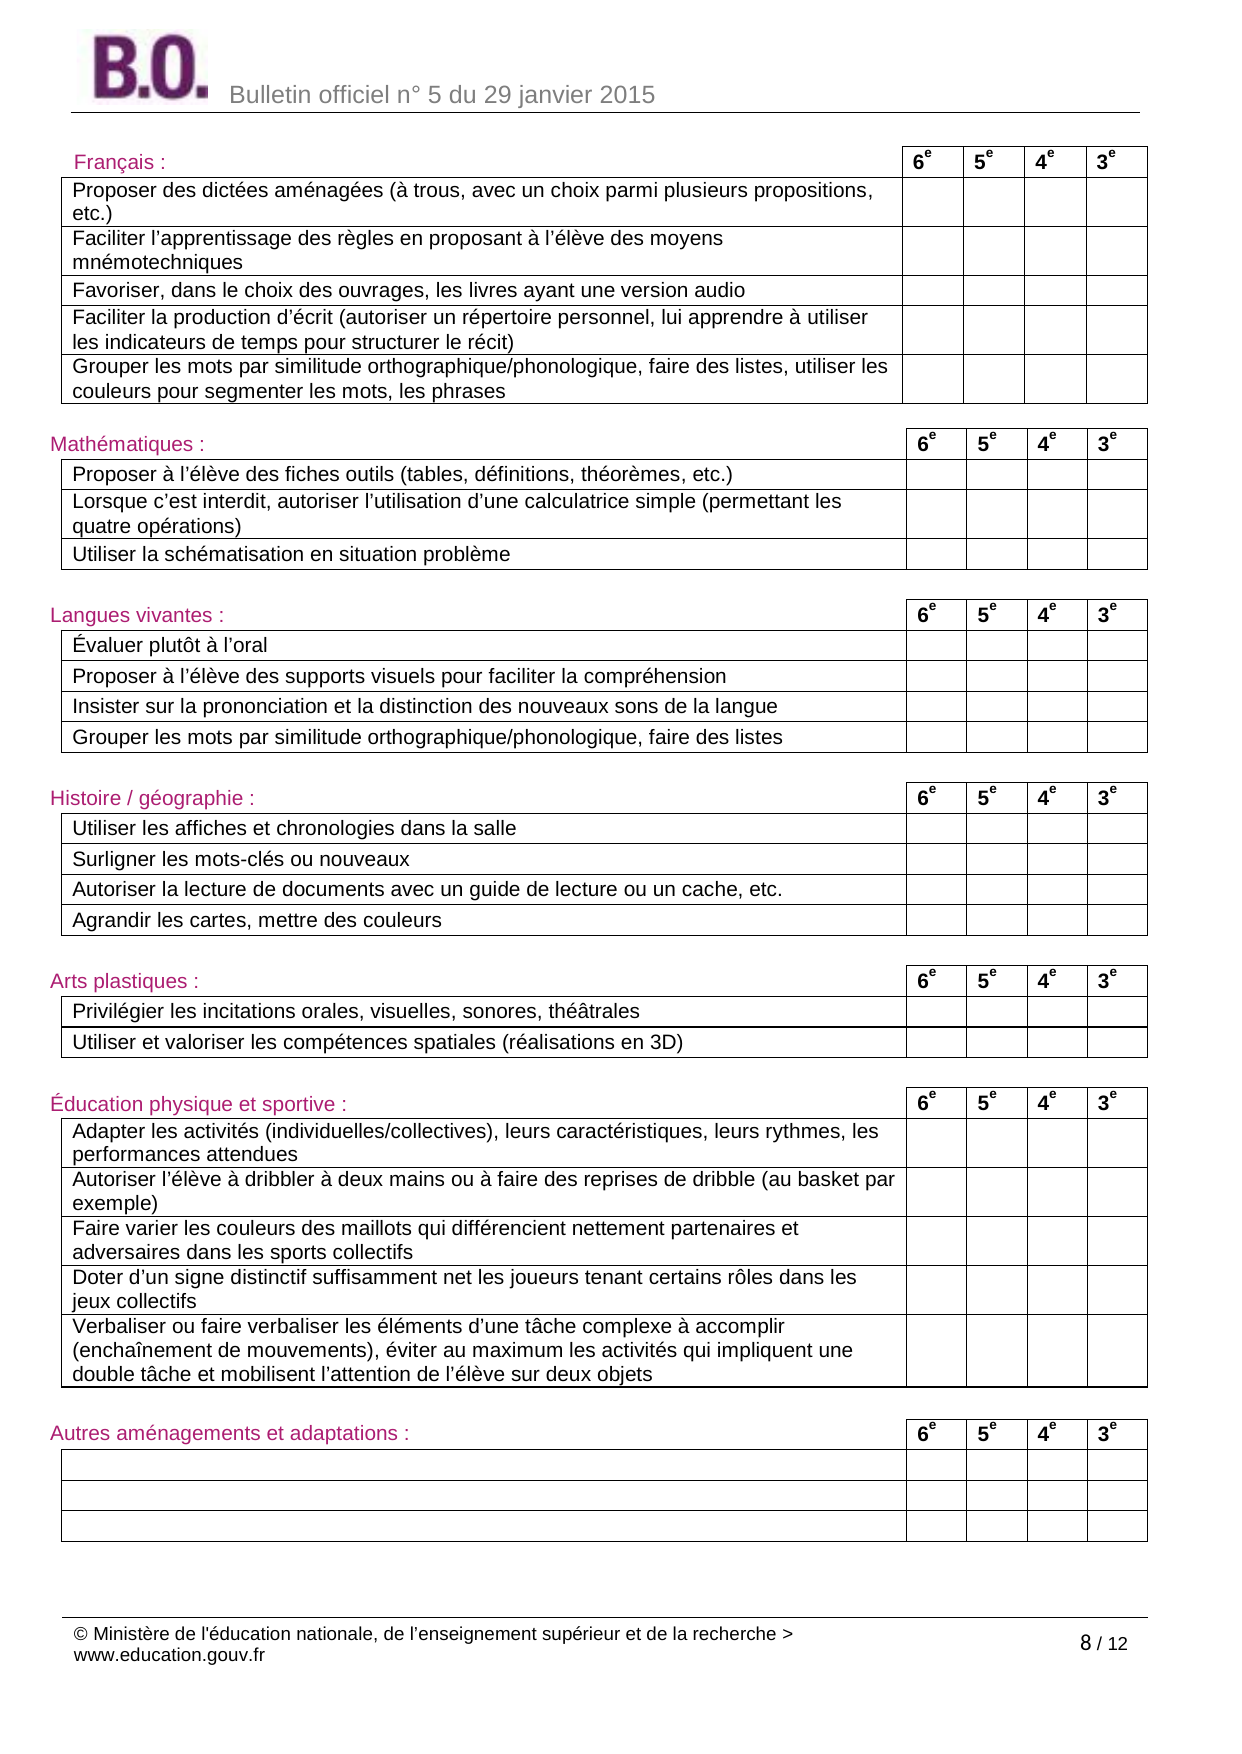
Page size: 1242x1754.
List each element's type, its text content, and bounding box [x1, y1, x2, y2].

text Autres aménagements et adaptations : [50, 1421, 1164, 1445]
text Mathématiques : [50, 432, 1164, 455]
text Langues vivantes : [50, 603, 1164, 626]
text Éducation physique et sportive : [50, 1091, 1164, 1114]
text Histoire / géographie : [50, 786, 1164, 809]
text Français : [74, 150, 1164, 173]
text Arts plastiques : [50, 969, 1164, 992]
picture [76, 29, 208, 105]
